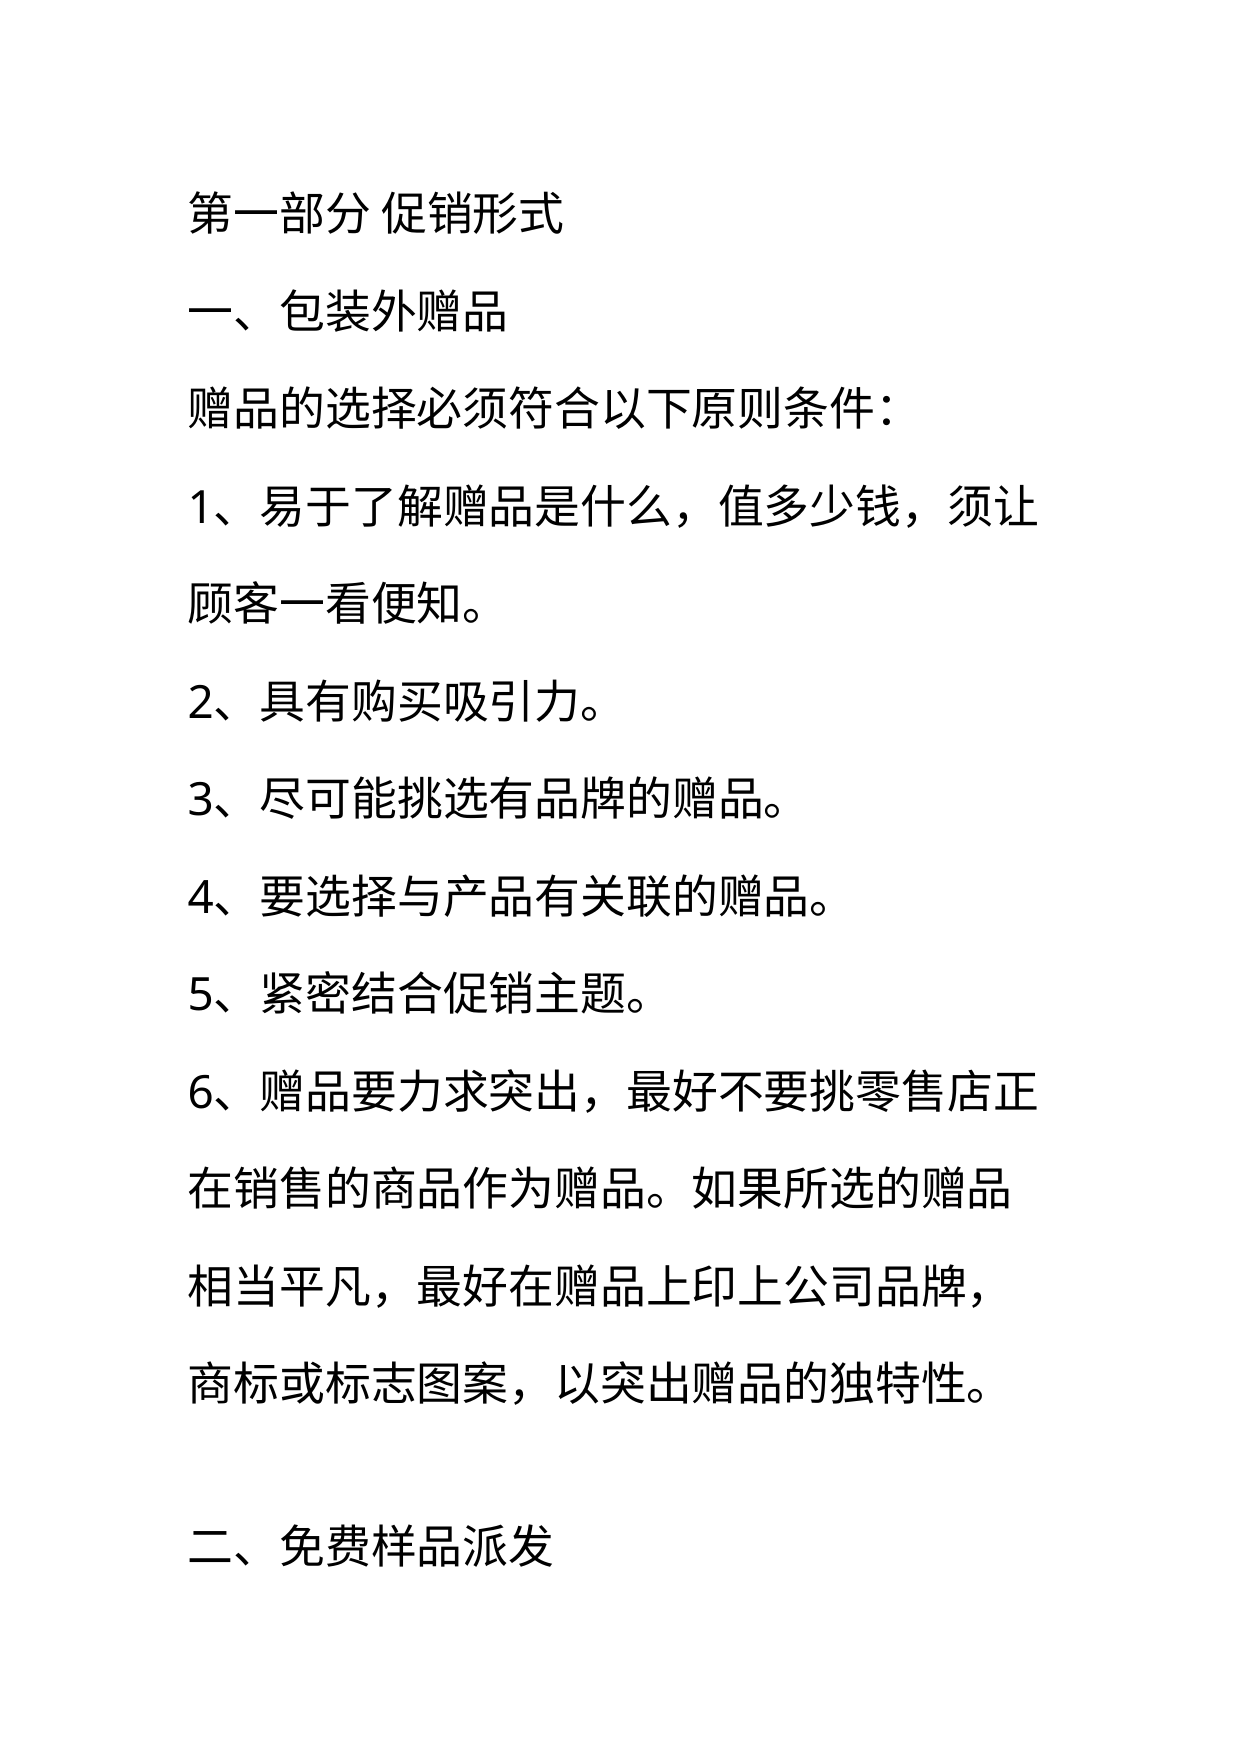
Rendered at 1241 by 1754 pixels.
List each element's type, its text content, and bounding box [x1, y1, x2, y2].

text 1、易于了解赠品是什么，值多少钱，须让顾客一看便知。 [187, 454, 1053, 649]
text 赠品的选择必须符合以下原则条件： [187, 357, 1053, 454]
text 2、具有购买吸引力。 [187, 649, 1053, 747]
text 二、免费样品派发 [187, 1494, 1053, 1592]
text 3、尽可能挑选有品牌的赠品。 [187, 747, 1053, 844]
text 5、紧密结合促销主题。 [187, 942, 1053, 1039]
text 一、包装外赠品 [187, 259, 1053, 357]
text 6、赠品要力求突出，最好不要挑零售店正在销售的商品作为赠品。如果所选的赠品相当平凡，最好在赠品上印上公司品牌，商标或标志图案，以突出赠品的独特性。 [187, 1039, 1053, 1429]
text 第一部分 促销形式 [187, 162, 1053, 259]
text 4、要选择与产品有关联的赠品。 [187, 844, 1053, 942]
